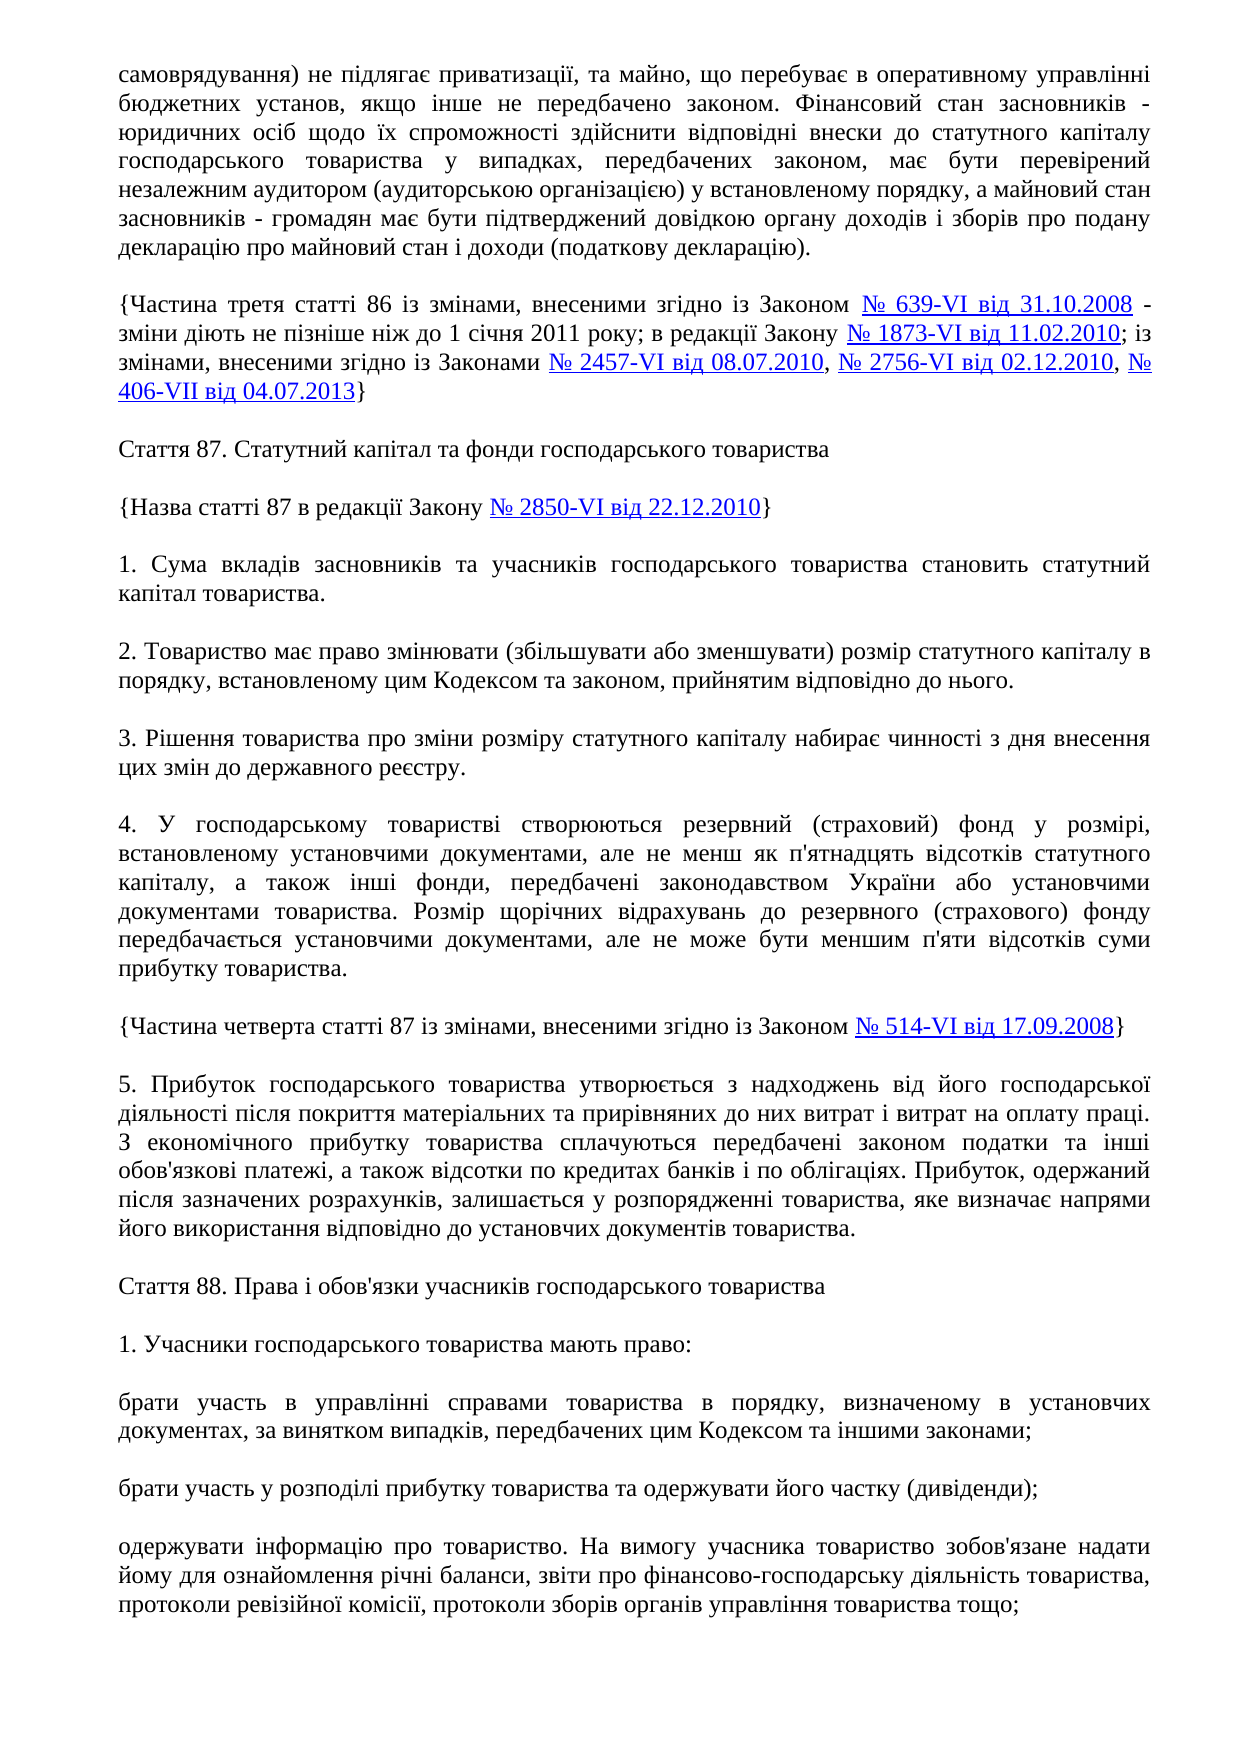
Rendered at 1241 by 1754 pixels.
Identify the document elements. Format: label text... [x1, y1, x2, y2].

text {Частина четверта статті 87 із змінами, внесеними згідно із Законом № 514-VI від 17.09.2008} [118, 1011, 1152, 1040]
text брати участь в управлінні справами товариства в порядку, визначеному в установчих документах, за винятком випадків, передбачених цим Кодексом та іншими законами; [118, 1387, 1152, 1444]
text 4. У господарському товаристві створюються резервний (страховий) фонд у розмірі, встановленому установчими документами, але не менш як п'ятнадцять відсотків статутного капіталу, а також інші фонди, передбачені законодавством України або установчими документами товариства. Розмір щорічних відрахувань до резервного (страхового) фонду передбачається установчими документами, але не може бути меншим п'яти відсотків суми прибутку товариства. [118, 809, 1152, 982]
text брати участь у розподілі прибутку товариства та одержувати його частку (дивіденди); [118, 1473, 1152, 1502]
text 2. Товариство має право змінювати (збільшувати або зменшувати) розмір статутного капіталу в порядку, встановленому цим Кодексом та законом, прийнятим відповідно до нього. [118, 636, 1152, 694]
text 1. Сума вкладів засновників та учасників господарського товариства становить статутний капітал товариства. [118, 549, 1152, 607]
text 3. Рішення товариства про зміни розміру статутного капіталу набирає чинності з дня внесення цих змін до державного реєстру. [118, 723, 1152, 780]
text 1. Учасники господарського товариства мають право: [118, 1329, 1152, 1357]
text одержувати інформацію про товариство. На вимогу учасника товариство зобов'язане надати йому для ознайомлення річні баланси, звіти про фінансово-господарську діяльність товариства, протоколи ревізійної комісії, протоколи зборів органів управління товариства тощо; [118, 1531, 1152, 1617]
text Стаття 87. Статутний капітал та фонди господарського товариства [118, 434, 1152, 462]
text Стаття 88. Права і обов'язки учасників господарського товариства [118, 1271, 1152, 1299]
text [118, 59, 1152, 260]
text {Назва статті 87 в редакції Закону № 2850-VI від 22.12.2010} [118, 492, 1152, 520]
text {Частина третя статті 86 із змінами, внесеними згідно із Законом № 639-VI від 31.10.2008 - зміни діють не пізніше ніж до 1 січня 2011 року; в редакції Закону № 1873-VI від 11.02.2010; із змінами, внесеними згідно із Законами № 2457-VI від 08.07.2010, № 2756-VI від 02.12.2010, № 406-VII від 04.07.2013} [118, 289, 1152, 404]
text 5. Прибуток господарського товариства утворюється з надходжень від його господарської діяльності після покриття матеріальних та прирівняних до них витрат і витрат на оплату праці. З економічного прибутку товариства сплачуються передбачені законом податки та інші обов'язкові платежі, а також відсотки по кредитах банків і по облігаціях. Прибуток, одержаний після зазначених розрахунків, залишається у розпорядженні товариства, яке визначає напрями його використання відповідно до установчих документів товариства. [118, 1069, 1152, 1242]
